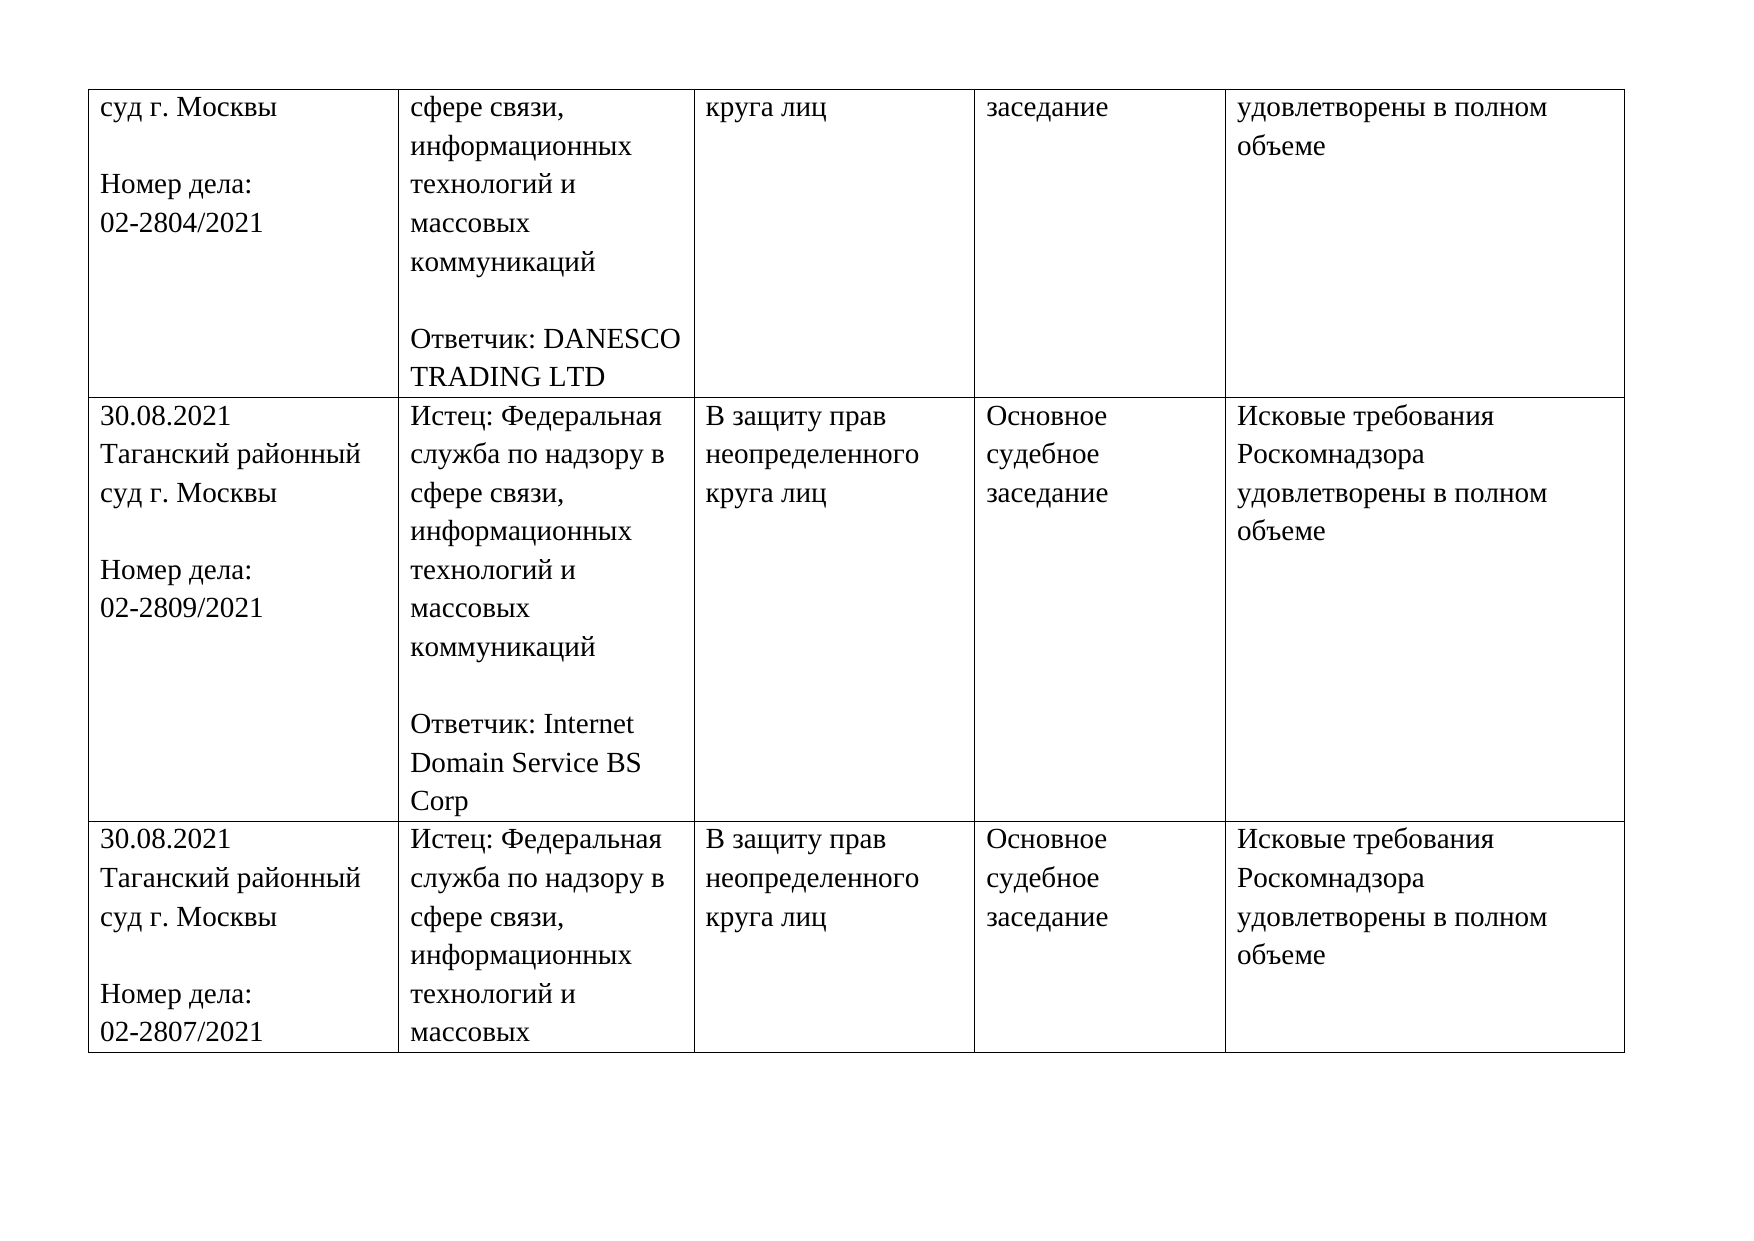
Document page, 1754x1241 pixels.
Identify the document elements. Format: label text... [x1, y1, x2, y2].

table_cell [89, 90, 398, 397]
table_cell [1226, 90, 1624, 397]
table_cell Истец: Федеральная служба по надзору в сфере связи, информационных технологий и массовых коммуникаций Ответчик: Internet Domain Service BS Corp [399, 398, 694, 821]
table_cell Основное судебное заседание [975, 398, 1225, 821]
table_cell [695, 822, 974, 1052]
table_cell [1226, 822, 1624, 1052]
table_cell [695, 90, 974, 397]
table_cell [89, 822, 398, 1052]
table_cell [975, 90, 1225, 397]
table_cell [975, 822, 1225, 1052]
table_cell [399, 822, 694, 1052]
table_cell В защиту прав неопределенного круга лиц [695, 398, 974, 821]
table_cell Исковые требования Роскомнадзора удовлетворены в полном объеме [1226, 398, 1624, 821]
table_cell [399, 90, 694, 397]
table_cell 30.08.2021 Таганский районный суд г. Москвы Номер дела: 02-2809/2021 [89, 398, 398, 821]
